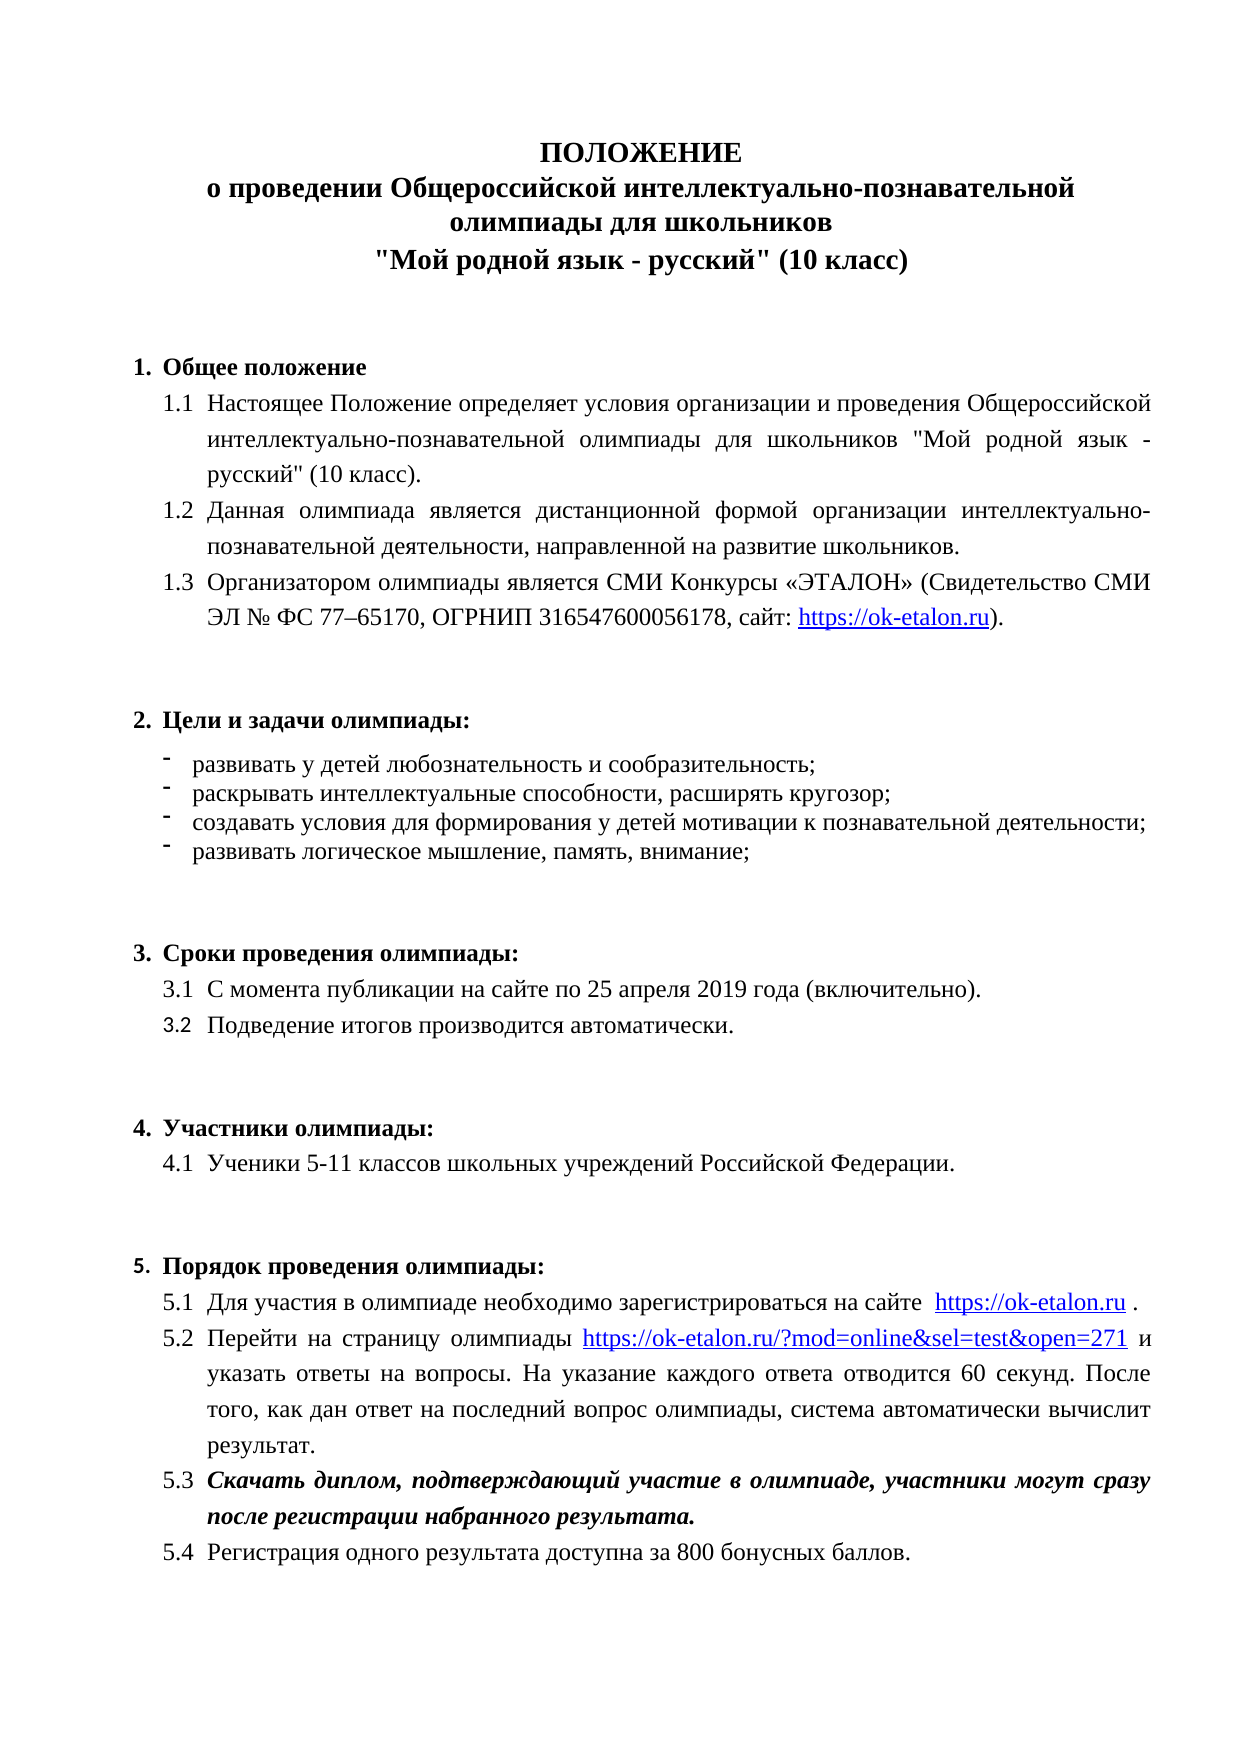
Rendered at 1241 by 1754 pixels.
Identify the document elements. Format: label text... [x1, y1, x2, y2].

list Данная олимпиада является дистанционной формой организации интеллектуально-познавательной деятельности, направленной на развитие школьников. [162, 488, 1152, 560]
list Организатором олимпиады является СМИ Конкурсы «ЭТАЛОН» (Свидетельство СМИ ЭЛ № ФС 77–65170, ОГРНИП 316547600056178, сайт: https://ok-etalon.ru). [162, 560, 1152, 631]
list Порядок проведения олимпиады: [133, 1244, 1152, 1280]
list Регистрация одного результата доступна за 800 бонусных баллов. [162, 1530, 1152, 1566]
list Для участия в олимпиаде необходимо зарегистрироваться на сайте https://ok-etalon.ru . [162, 1280, 1152, 1316]
list Перейти на страницу олимпиады https://ok-etalon.ru/?mod=online&sel=test&open=271 и указать ответы на вопросы. На указание каждого ответа отводится 60 секунд. После того, как дан ответ на последний вопрос олимпиады, система автоматически вычислит результат. [162, 1316, 1152, 1458]
list раскрывать интеллектуальные способности, расширять кругозор; [162, 778, 1152, 807]
list Ученики 5-11 классов школьных учреждений Российской Федерации. [162, 1141, 1152, 1177]
list Сроки проведения олимпиады: [133, 932, 1152, 967]
list Настоящее Положение определяет условия организации и проведения Общероссийской интеллектуально-познавательной олимпиады для школьников "Мой родной язык - русский" (10 класс). [162, 381, 1152, 488]
list Скачать диплом, подтверждающий участие в олимпиаде, участники могут сразу после регистрации набранного результата. [162, 1458, 1152, 1530]
list Цели и задачи олимпиады: [133, 698, 1152, 734]
list создавать условия для формирования у детей мотивации к познавательной деятельности; [162, 807, 1152, 836]
list развивать у детей любознательность и сообразительность; [162, 749, 1152, 778]
list развивать логическое мышление, память, внимание; [162, 836, 1152, 864]
list С момента публикации на сайте по 25 апреля 2019 года (включительно). [162, 967, 1152, 1003]
list Подведение итогов производится автоматически. [162, 1003, 1152, 1039]
list Участники олимпиады: [133, 1106, 1152, 1141]
list Общее положение [133, 345, 1152, 381]
